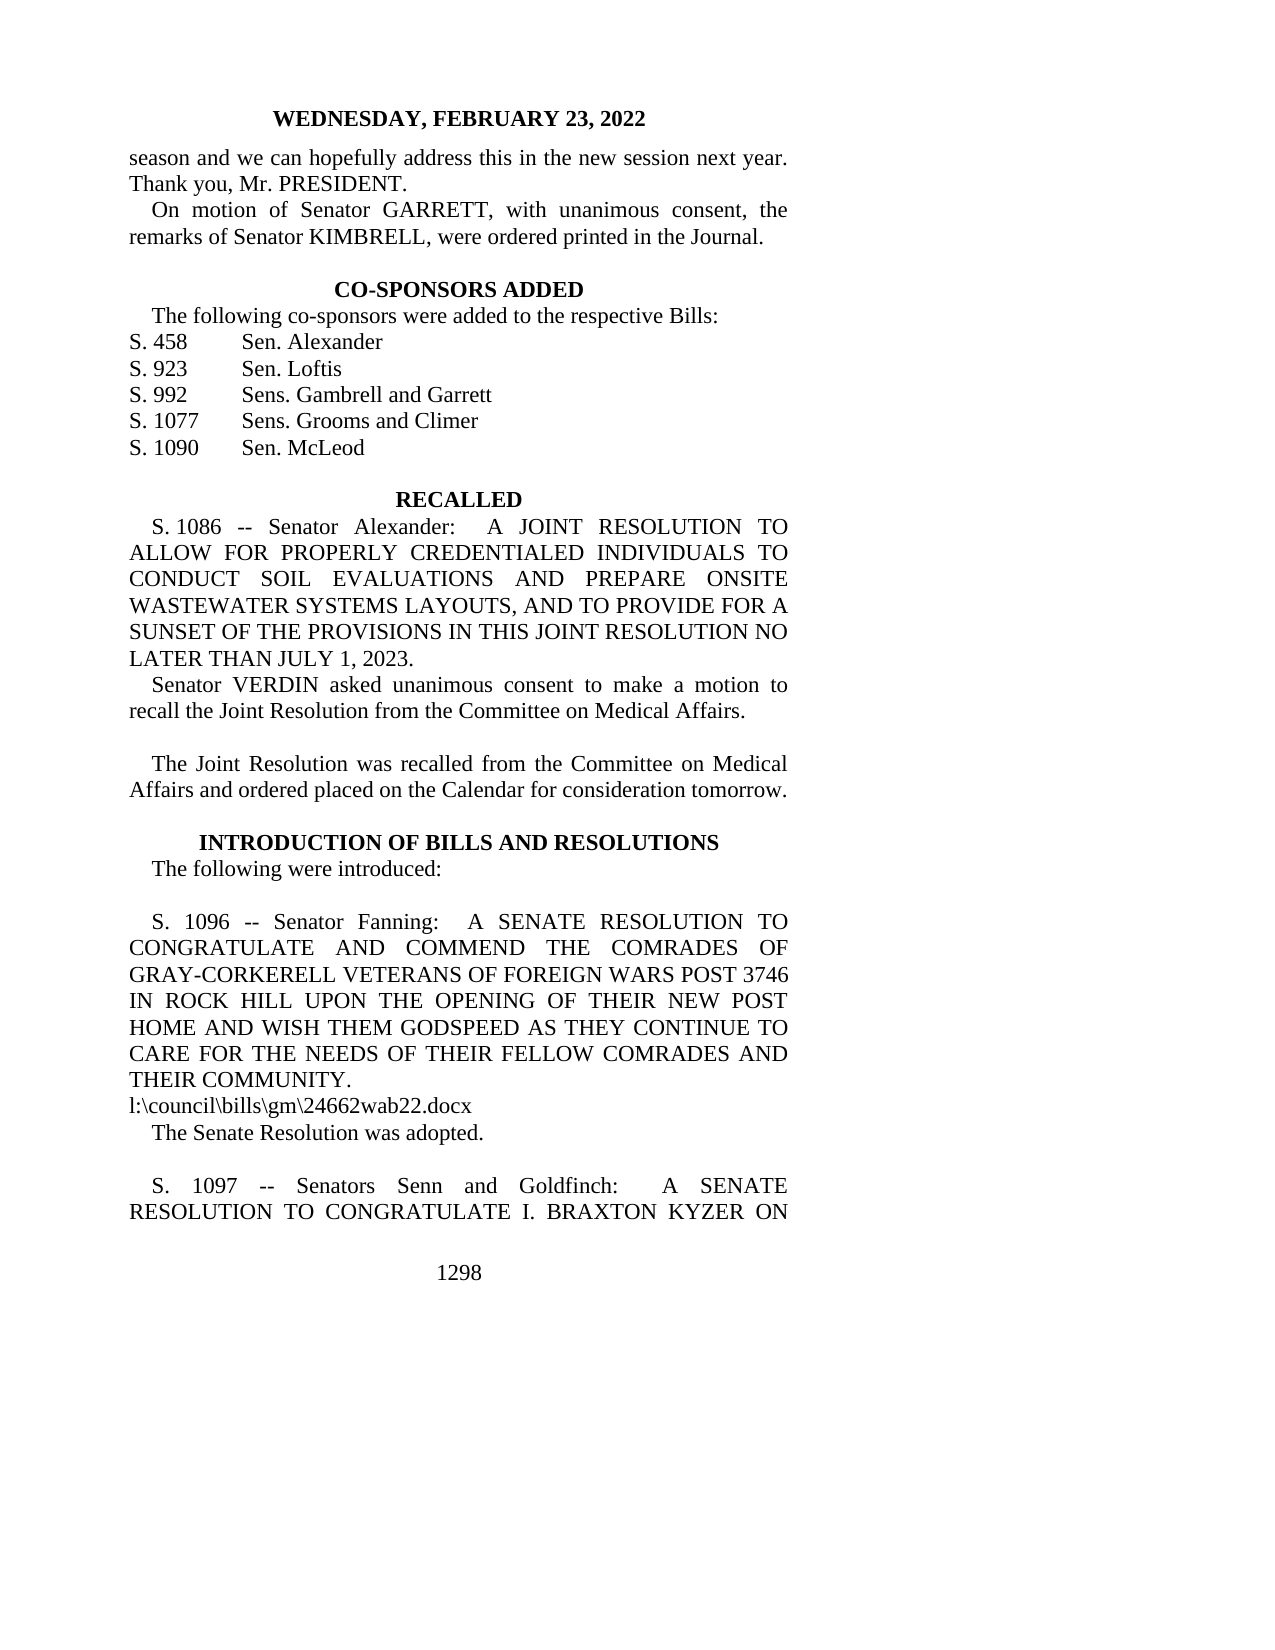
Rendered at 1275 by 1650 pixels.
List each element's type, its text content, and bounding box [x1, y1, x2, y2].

text The following were introduced: [129, 855, 789, 882]
text The following co-sponsors were added to the respective Bills: [129, 302, 789, 328]
text INTRODUCTION OF BILLS AND RESOLUTIONS [129, 829, 789, 855]
text The Senate Resolution was adopted. [129, 1119, 789, 1145]
text RECALLED [129, 486, 789, 513]
text S. 458 Sen. Alexander [129, 328, 789, 355]
text S. 1077 Sens. Grooms and Climer [129, 407, 789, 434]
text The Joint Resolution was recalled from the Committee on Medical Affairs and ordered placed on the Calendar for consideration tomorrow. [129, 750, 789, 803]
text On motion of Senator GARRETT, with unanimous consent, the remarks of Senator KIMBRELL, were ordered printed in the Journal. [129, 197, 789, 249]
text S. 923 Sen. Loftis [129, 355, 789, 381]
text S. 992 Sens. Gambrell and Garrett [129, 381, 789, 407]
text Senator VERDIN asked unanimous consent to make a motion to recall the Joint Resolution from the Committee on Medical Affairs. [129, 671, 789, 724]
text S. 1090 Sen. McLeod [129, 434, 789, 460]
text S. 1096 -- Senator Fanning: A SENATE RESOLUTION TO CONGRATULATE AND COMMEND THE COMRADES OF GRAY-CORKERELL VETERANS OF FOREIGN WARS POST 3746 IN ROCK HILL UPON THE OPENING OF THEIR NEW POST HOME AND WISH THEM GODSPEED AS THEY CONTINUE TO CARE FOR THE NEEDS OF THEIR FELLOW COMRADES AND THEIR COMMUNITY. [129, 908, 789, 1093]
text l:\council\bills\gm\24662wab22.docx [129, 1093, 789, 1119]
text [129, 144, 789, 197]
text CO-SPONSORS ADDED [129, 276, 789, 302]
text S. 1086 -- Senator Alexander: A JOINT RESOLUTION TO ALLOW FOR PROPERLY CREDENTIALED INDIVIDUALS TO CONDUCT SOIL EVALUATIONS AND PREPARE ONSITE WASTEWATER SYSTEMS LAYOUTS, AND TO PROVIDE FOR A SUNSET OF THE PROVISIONS IN THIS JOINT RESOLUTION NO LATER THAN JULY 1, 2023. [129, 513, 789, 671]
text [129, 1172, 789, 1224]
